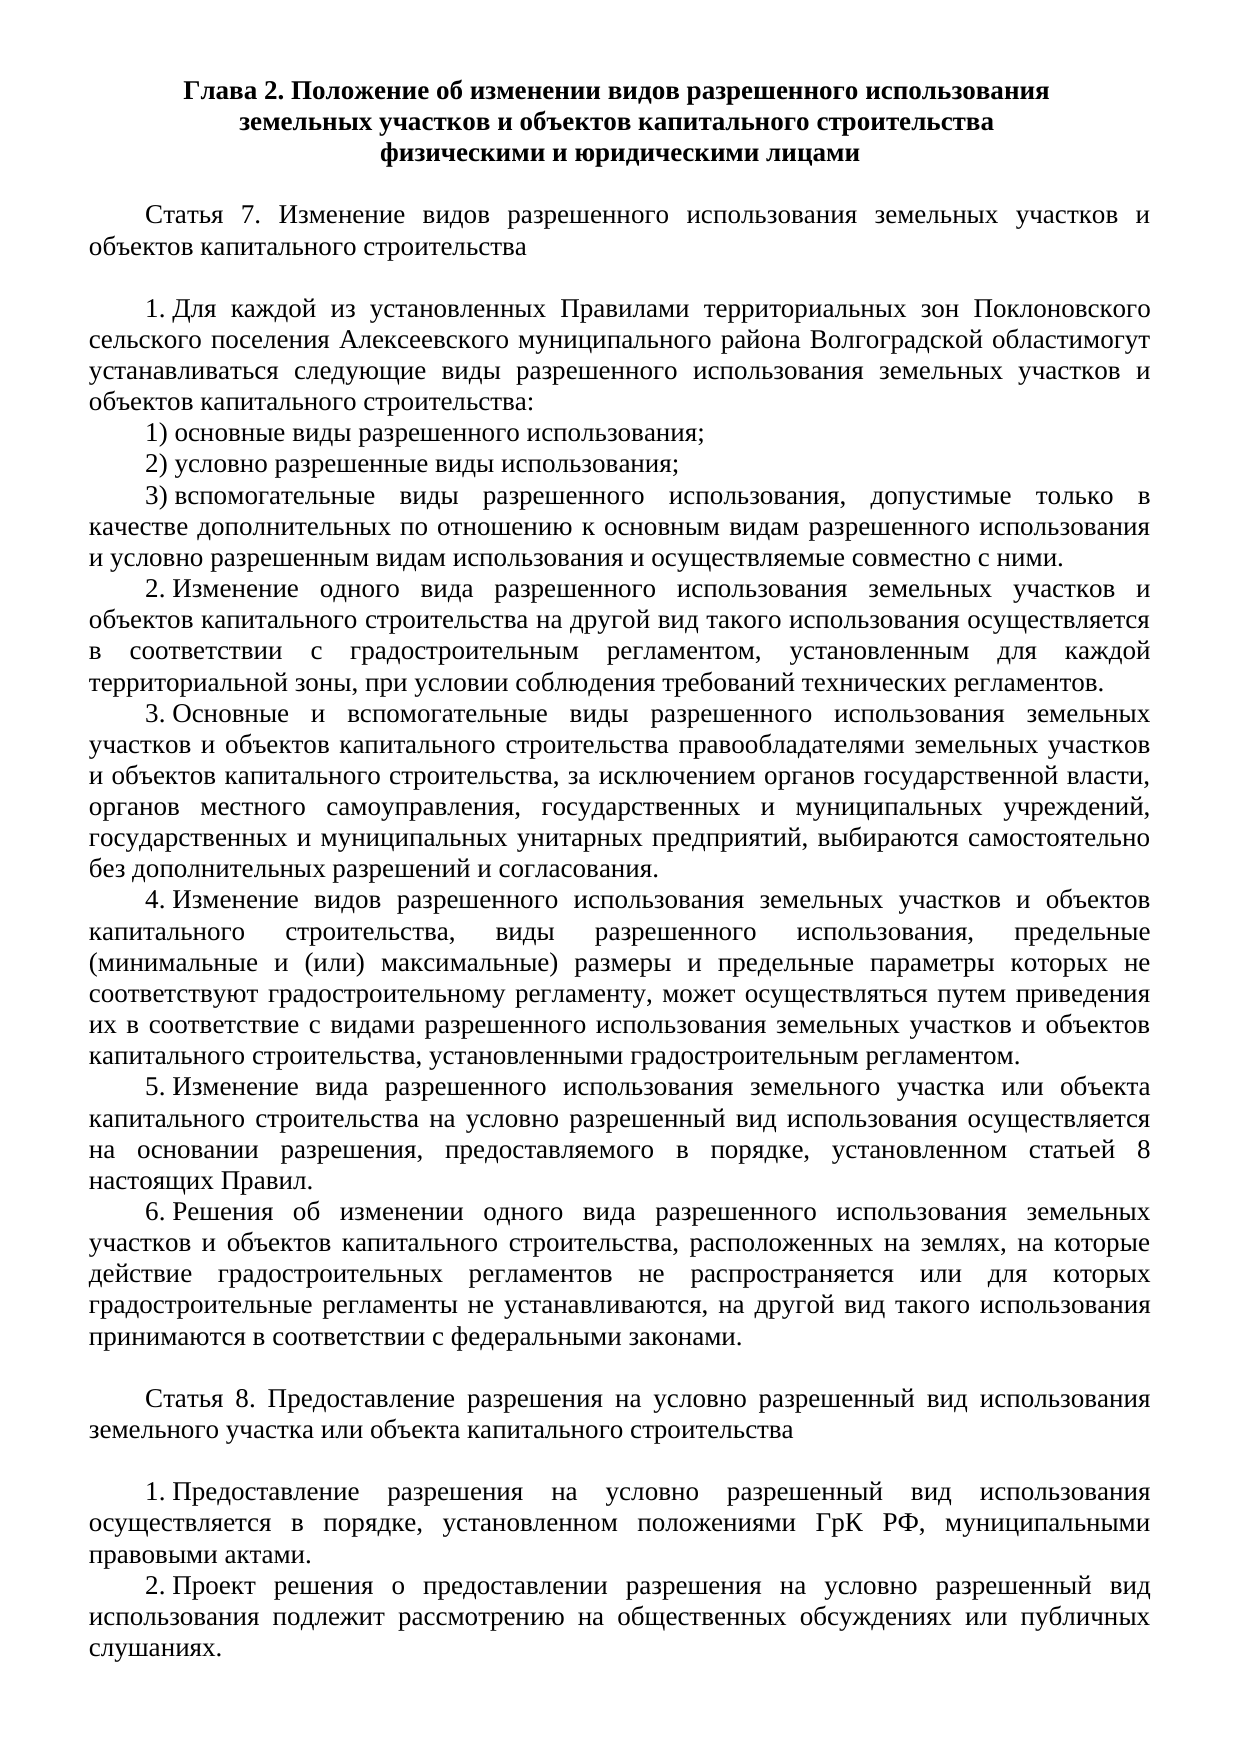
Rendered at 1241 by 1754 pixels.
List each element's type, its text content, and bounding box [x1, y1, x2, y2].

text 1) основные виды разрешенного использования; [89, 416, 1152, 448]
text 3. Основные и вспомогательные виды разрешенного использования земельных участков и объектов капитального строительства правообладателями земельных участков и объектов капитального строительства, за исключением органов государственной власти, органов местного самоуправления, государственных и муниципальных учреждений, государственных и муниципальных унитарных предприятий, выбираются самостоятельно без дополнительных разрешений и согласования. [89, 697, 1152, 884]
text 3) вспомогательные виды разрешенного использования, допустимые только в качестве дополнительных по отношению к основным видам разрешенного использования и условно разрешенным видам использования и осуществляемые совместно с ними. [89, 479, 1152, 572]
text 4. Изменение видов разрешенного использования земельных участков и объектов капитального строительства, виды разрешенного использования, предельные (минимальные и (или) максимальные) размеры и предельные параметры которых не соответствуют градостроительному регламенту, может осуществляться путем приведения их в соответствие с видами разрешенного использования земельных участков и объектов капитального строительства, установленными градостроительным регламентом. [89, 884, 1152, 1071]
text 2. Изменение одного вида разрешенного использования земельных участков и объектов капитального строительства на другой вид такого использования осуществляется в соответствии с градостроительным регламентом, установленным для каждой территориальной зоны, при условии соблюдения требований технических регламентов. [89, 572, 1152, 697]
text 6. Решения об изменении одного вида разрешенного использования земельных участков и объектов капитального строительства, расположенных на землях, на которые действие градостроительных регламентов не распространяется или для которых градостроительные регламенты не устанавливаются, на другой вид такого использования принимаются в соответствии с федеральными законами. [89, 1195, 1152, 1351]
text 1. Предоставление разрешения на условно разрешенный вид использования осуществляется в порядке, установленном положениями ГрК РФ, муниципальными правовыми актами. [89, 1475, 1152, 1569]
text Глава 2. Положение об изменении видов разрешенного использования земельных участков и объектов капитального строительства физическими и юридическими лицами [89, 74, 1152, 167]
text 1. Для каждой из установленных Правилами территориальных зон Поклоновского сельского поселения Алексеевского муниципального района Волгоградской областимогут устанавливаться следующие виды разрешенного использования земельных участков и объектов капитального строительства: [89, 292, 1152, 416]
text 5. Изменение вида разрешенного использования земельного участка или объекта капитального строительства на условно разрешенный вид использования осуществляется на основании разрешения, предоставляемого в порядке, установленном статьей 8 настоящих Правил. [89, 1071, 1152, 1195]
text 2) условно разрешенные виды использования; [89, 448, 1152, 479]
text 2. Проект решения о предоставлении разрешения на условно разрешенный вид использования подлежит рассмотрению на общественных обсуждениях или публичных слушаниях. [89, 1569, 1152, 1662]
text Статья 8. Предоставление разрешения на условно разрешенный вид использования земельного участка или объекта капитального строительства [89, 1382, 1152, 1444]
text Статья 7. Изменение видов разрешенного использования земельных участков и объектов капитального строительства [89, 198, 1152, 261]
